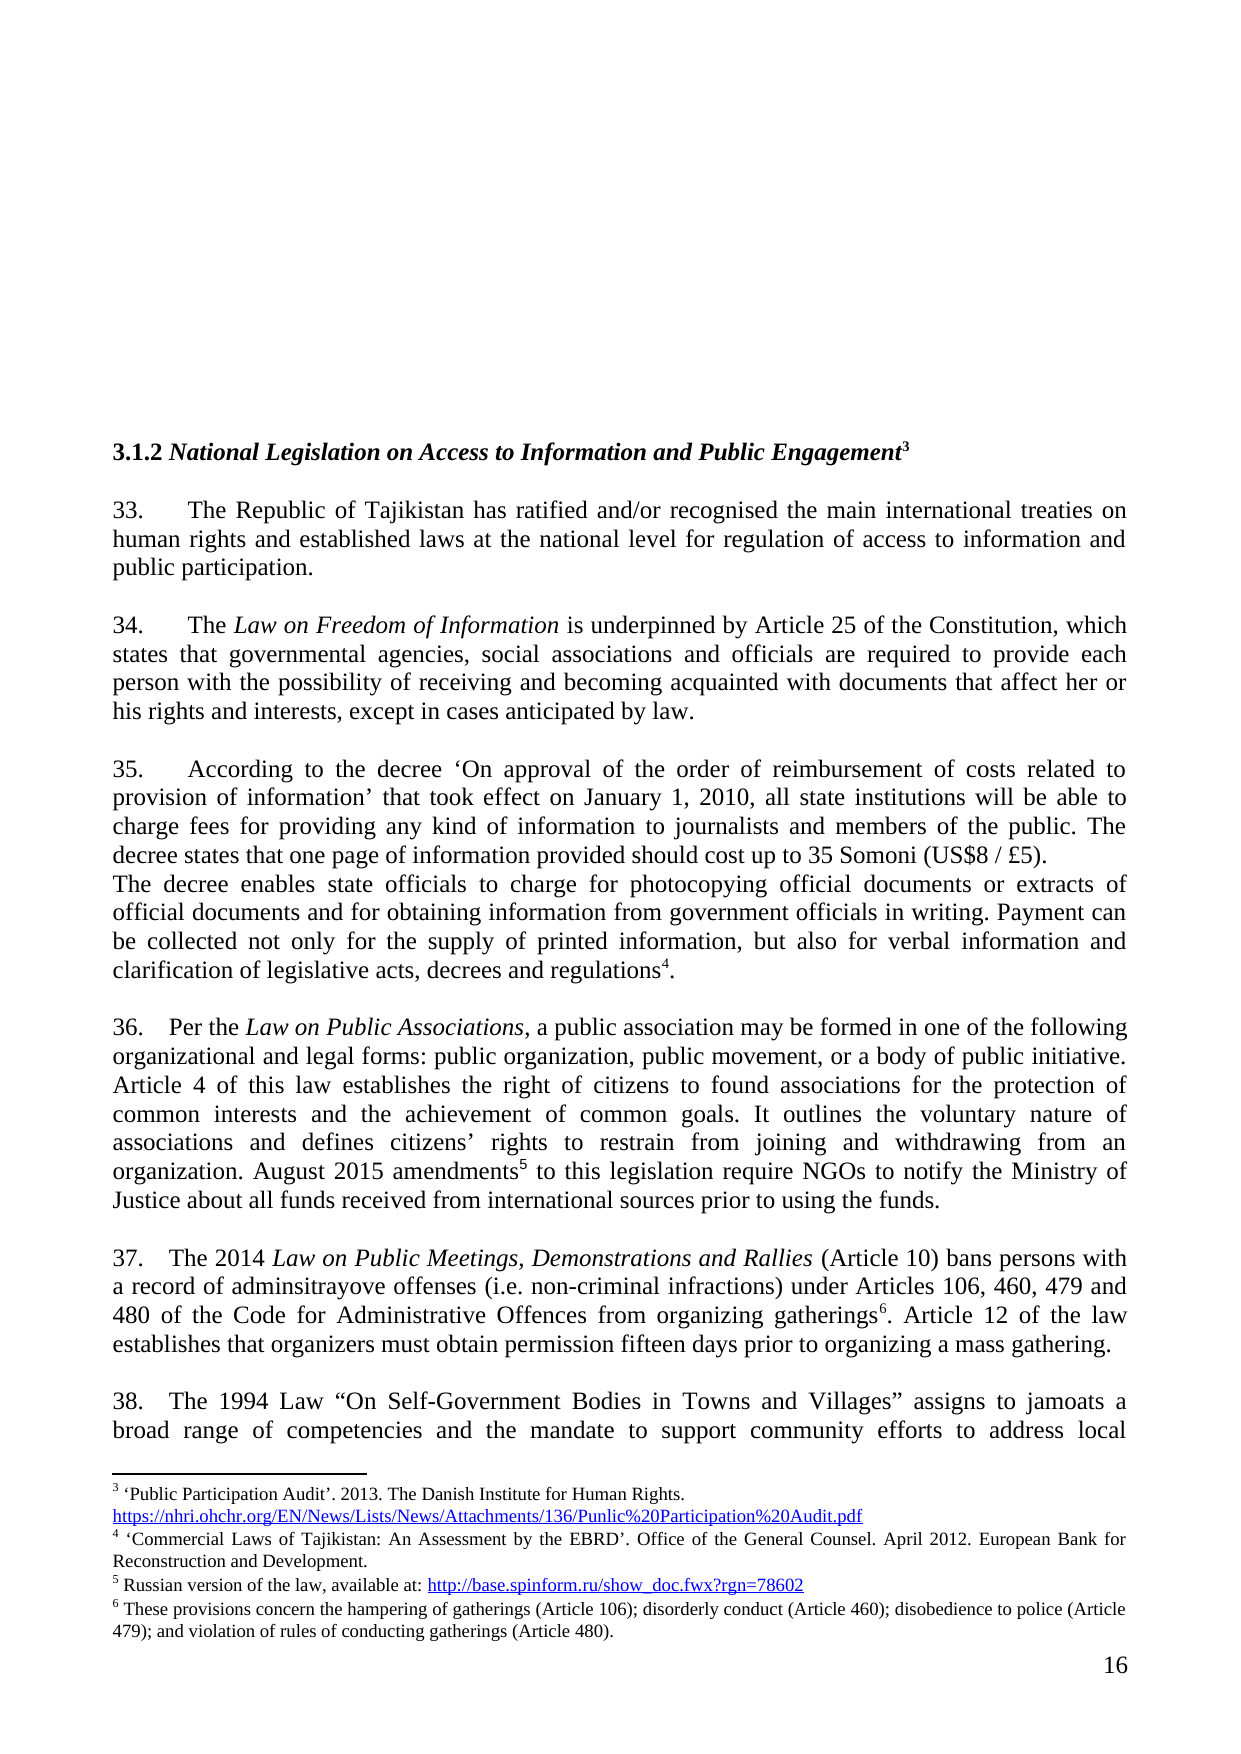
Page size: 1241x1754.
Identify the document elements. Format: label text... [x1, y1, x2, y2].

list The Republic of Tajikistan has ratified and/or recognised the main international treaties on human rights and established laws at the national level for regulation of access to information and public participation. [112, 495, 1128, 581]
list The 2014 Law on Public Meetings, Demonstrations and Rallies (Article 10) bans persons with a record of adminsitrayove offenses (i.e. non-criminal infractions) under Articles 106, 460, 479 and 480 of the Code for Administrative Offences from organizing gatherings. Article 12 of the law establishes that organizers must obtain permission fifteen days prior to organizing a mass gathering. [112, 1243, 1128, 1358]
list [112, 1386, 1128, 1444]
list The Law on Freedom of Information is underpinned by Article 25 of the Constitution, which states that governmental agencies, social associations and officials are required to provide each person with the possibility of receiving and becoming acquainted with documents that affect her or his rights and interests, except in cases anticipated by law. [112, 610, 1128, 725]
list The decree enables state officials to charge for photocopying official documents or extracts of official documents and for obtaining information from government officials in writing. Payment can be collected not only for the supply of printed information, but also for verbal information and clarification of legislative acts, decrees and regulations. [112, 869, 1128, 984]
list According to the decree ‘On approval of the order of reimbursement of costs related to provision of information’ that took effect on January 1, 2010, all state institutions will be able to charge fees for providing any kind of information to journalists and members of the public. The decree states that one page of information provided should cost up to 35 Somoni (US$8 / £5). [112, 754, 1128, 869]
text 3.1.2 National Legislation on Access to Information and Public Engagement [112, 437, 1128, 466]
list Per the Law on Public Associations, a public association may be formed in one of the following organizational and legal forms: public organization, public movement, or a body of public initiative. Article 4 of this law establishes the right of citizens to found associations for the protection of common interests and the achievement of common goals. It outlines the voluntary nature of associations and defines citizens’ rights to restrain from joining and withdrawing from an organization. August 2015 amendments to this legislation require NGOs to notify the Ministry of Justice about all funds received from international sources prior to using the funds. [112, 1012, 1128, 1214]
